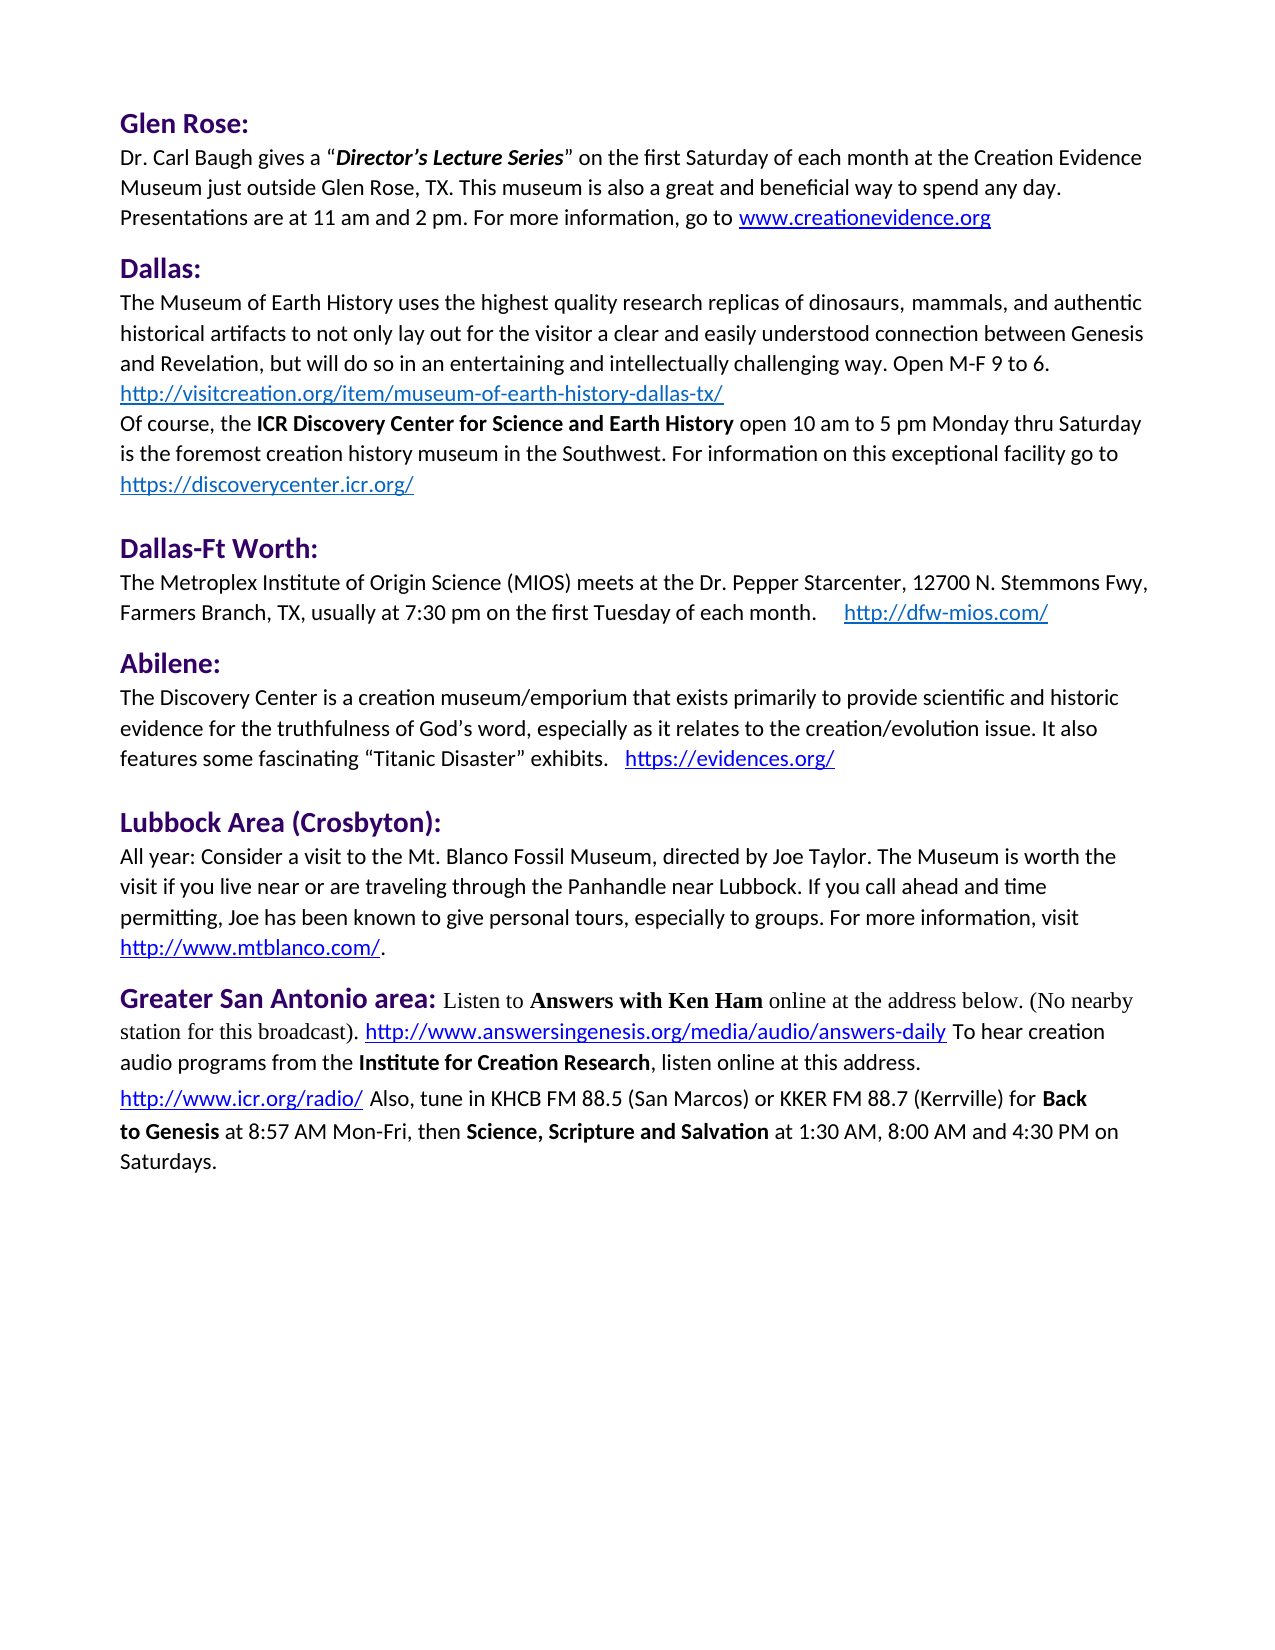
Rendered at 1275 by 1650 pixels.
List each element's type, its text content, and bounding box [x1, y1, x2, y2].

text The Discovery Center is a creation museum/emporium that exists primarily to provide scientific and historic evidence for the truthfulness of God’s word, especially as it relates to the creation/evolution issue. It also features some fascinating “Titanic Disaster” exhibits. https://evidences.org/ [120, 683, 1155, 772]
text The Museum of Earth History uses the highest quality research replicas of dinosaurs, mammals, and authentic historical artifacts to not only lay out for the visitor a clear and easily understood connection between Genesis and Revelation, but will do so in an entertaining and intellectually challenging way. Open M-F 9 to 6. http://visitcreation.org/item/museum-of-earth-history-dallas-tx/ [120, 288, 1155, 407]
text Dallas: [120, 250, 1155, 286]
text Lubbock Area (Crosbyton): All year: Consider a visit to the Mt. Blanco Fossil Museum, directed by Joe Taylor. The Museum is worth the visit if you live near or are traveling through the Panhandle near Lubbock. If you call ahead and time permitting, Joe has been known to give personal tours, especially to groups. For more information, visit http://www.mtblanco.com/. [120, 804, 1155, 961]
text to Genesis at 8:57 AM Mon-Fri, then Science, Scripture and Salvation at 1:30 AM, 8:00 AM and 4:30 PM on Saturdays. [120, 1117, 1155, 1175]
text Abilene: [120, 645, 1155, 681]
text Greater San Antonio area: Listen to Answers with Ken Ham online at the address below. (No nearby station for this broadcast). http://www.answersingenesis.org/media/audio/answers-daily To hear creation audio programs from the Institute for Creation Research, listen online at this address. http://www.icr.org/radio/ Also, tune in KHCB FM 88.5 (San Marcos) or KKER FM 88.7 (Kerrville) for Back [120, 980, 1155, 1114]
text Glen Rose: Dr. Carl Baugh gives a “Director’s Lecture Series” on the first Saturday of each month at the Creation Evidence Museum just outside Glen Rose, TX. This museum is also a great and beneficial way to spend any day. Presentations are at 11 am and 2 pm. For more information, go to www.creationevidence.org [120, 105, 1155, 231]
text Of course, the ICR Discovery Center for Science and Earth History open 10 am to 5 pm Monday thru Saturday is the foremost creation history museum in the Southwest. For information on this exceptional facility go to https://discoverycenter.icr.org/ [120, 409, 1155, 498]
text Dallas-Ft Worth: The Metroplex Institute of Origin Science (MIOS) meets at the Dr. Pepper Starcenter, 12700 N. Stemmons Fwy, Farmers Branch, TX, usually at 7:30 pm on the first Tuesday of each month. http://dfw-mios.com/ [120, 530, 1155, 626]
